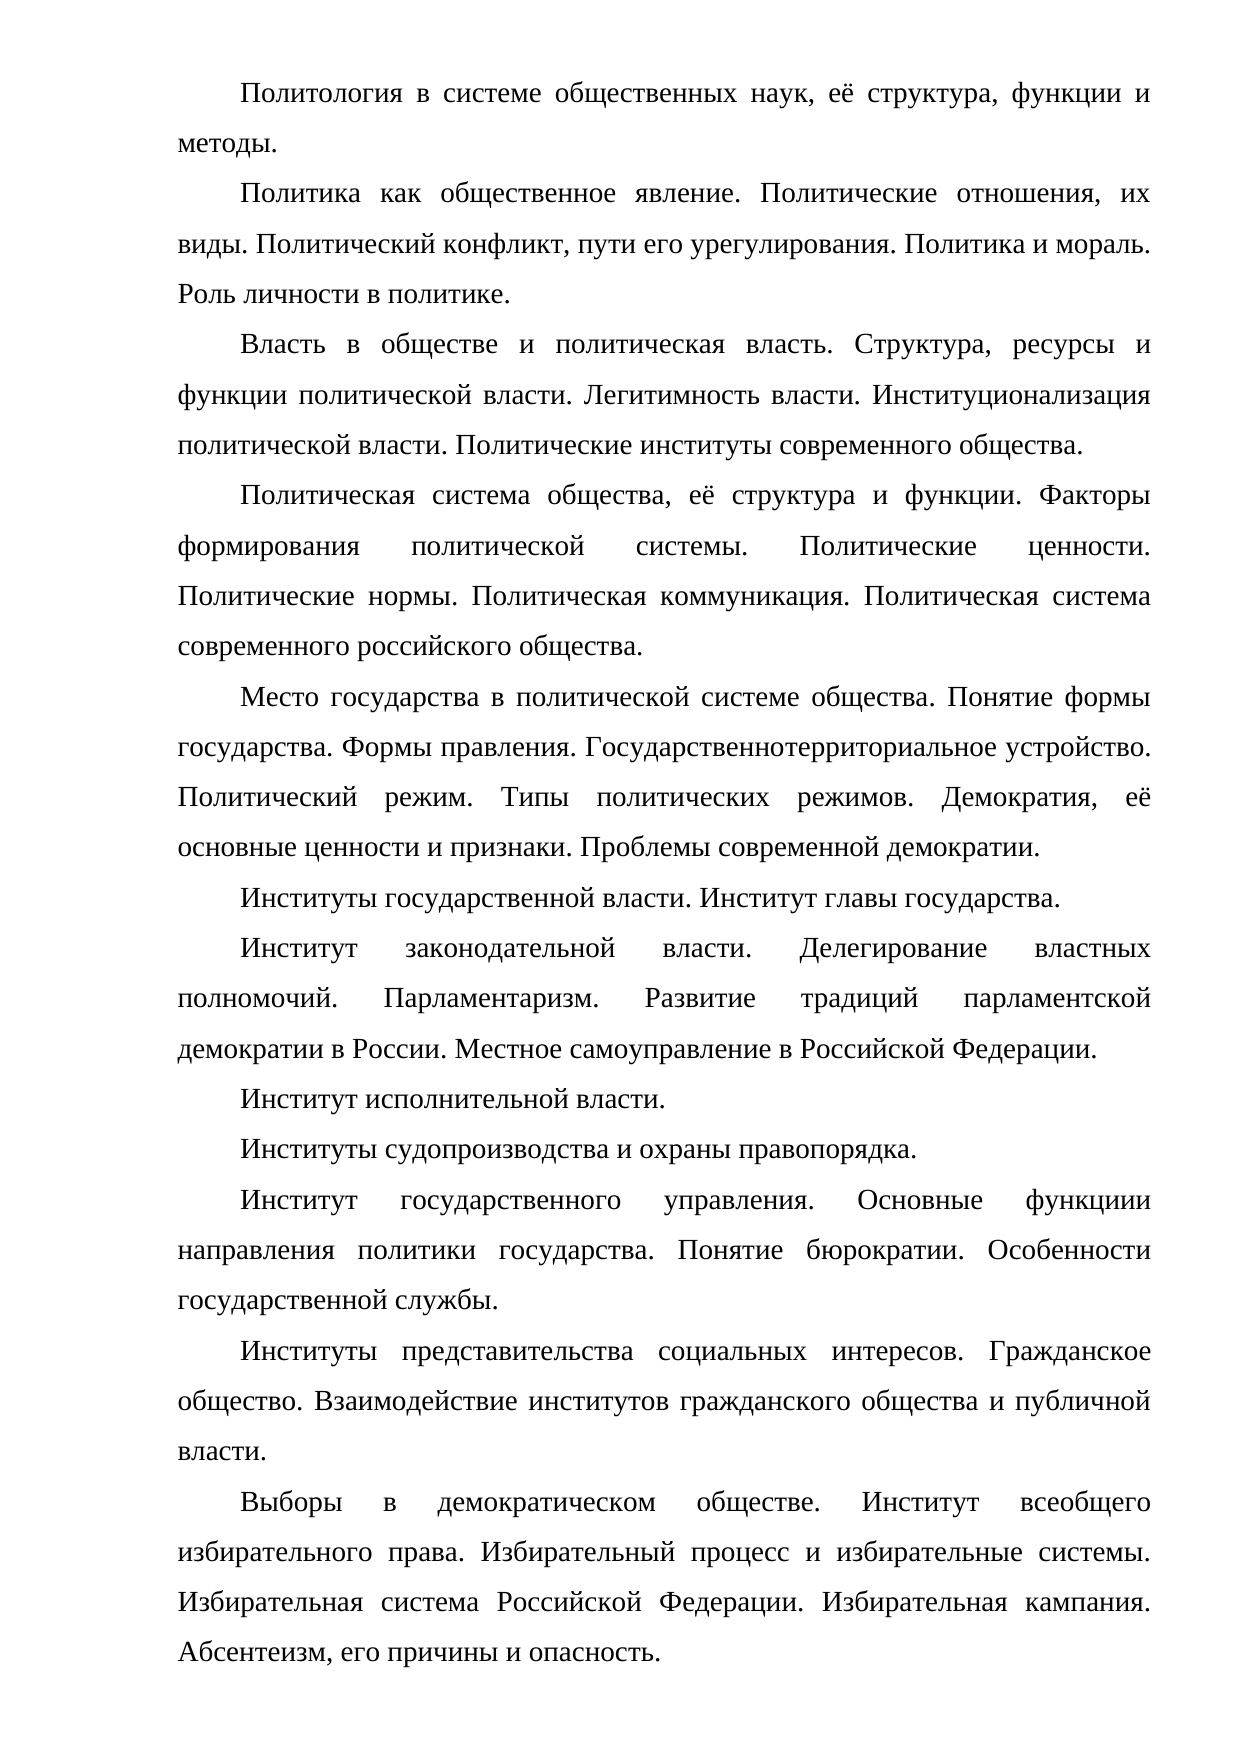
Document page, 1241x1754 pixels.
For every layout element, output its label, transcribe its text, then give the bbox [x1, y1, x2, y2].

text Институты государственной власти. Институт главы государства. [177, 880, 1152, 913]
text Институт законодательной власти. Делегирование властных полномочий. Парламентаризм. Развитие традиций парламентской демократии в России. Местное самоуправление в Российской Федерации. [177, 930, 1152, 1064]
text Выборы в демократическом обществе. Институт всеобщего избирательного права. Избирательный процесс и избирательные системы. Избирательная система Российской Федерации. Избирательная кампания. Абсентеизм, его причины и опасность. [177, 1484, 1152, 1668]
text Политология в системе общественных наук, её структура, функции и методы. [177, 75, 1152, 159]
text Институты представительства социальных интересов. Гражданское общество. Взаимодействие институтов гражданского общества и публичной власти. [177, 1333, 1152, 1467]
text Институт государственного управления. Основные функциии направления политики государства. Понятие бюрократии. Особенности государственной службы. [177, 1182, 1152, 1316]
text Место государства в политической системе общества. Понятие формы государства. Формы правления. Государственно­территориальное устройство. Политический режим. Типы политических режимов. Демократия, её основные ценности и признаки. Проблемы современной демократии. [177, 679, 1152, 863]
text Власть в обществе и политическая власть. Структура, ресурсы и функции политической власти. Легитимность власти. Институционализация политической власти. Политические институты современного общества. [177, 326, 1152, 461]
text Политика как общественное явление. Политические отношения, их виды. Политический конфликт, пути его урегулирования. Политика и мораль. Роль личности в политике. [177, 176, 1152, 310]
text Политическая система общества, её структура и функции. Факторы формирования политической системы. Политические ценности. Политические нормы. Политическая коммуникация. Политическая система современного российского общества. [177, 477, 1152, 662]
text Институт исполнительной власти. [177, 1081, 1152, 1115]
text Институты судопроизводства и охраны правопорядка. [177, 1131, 1152, 1165]
